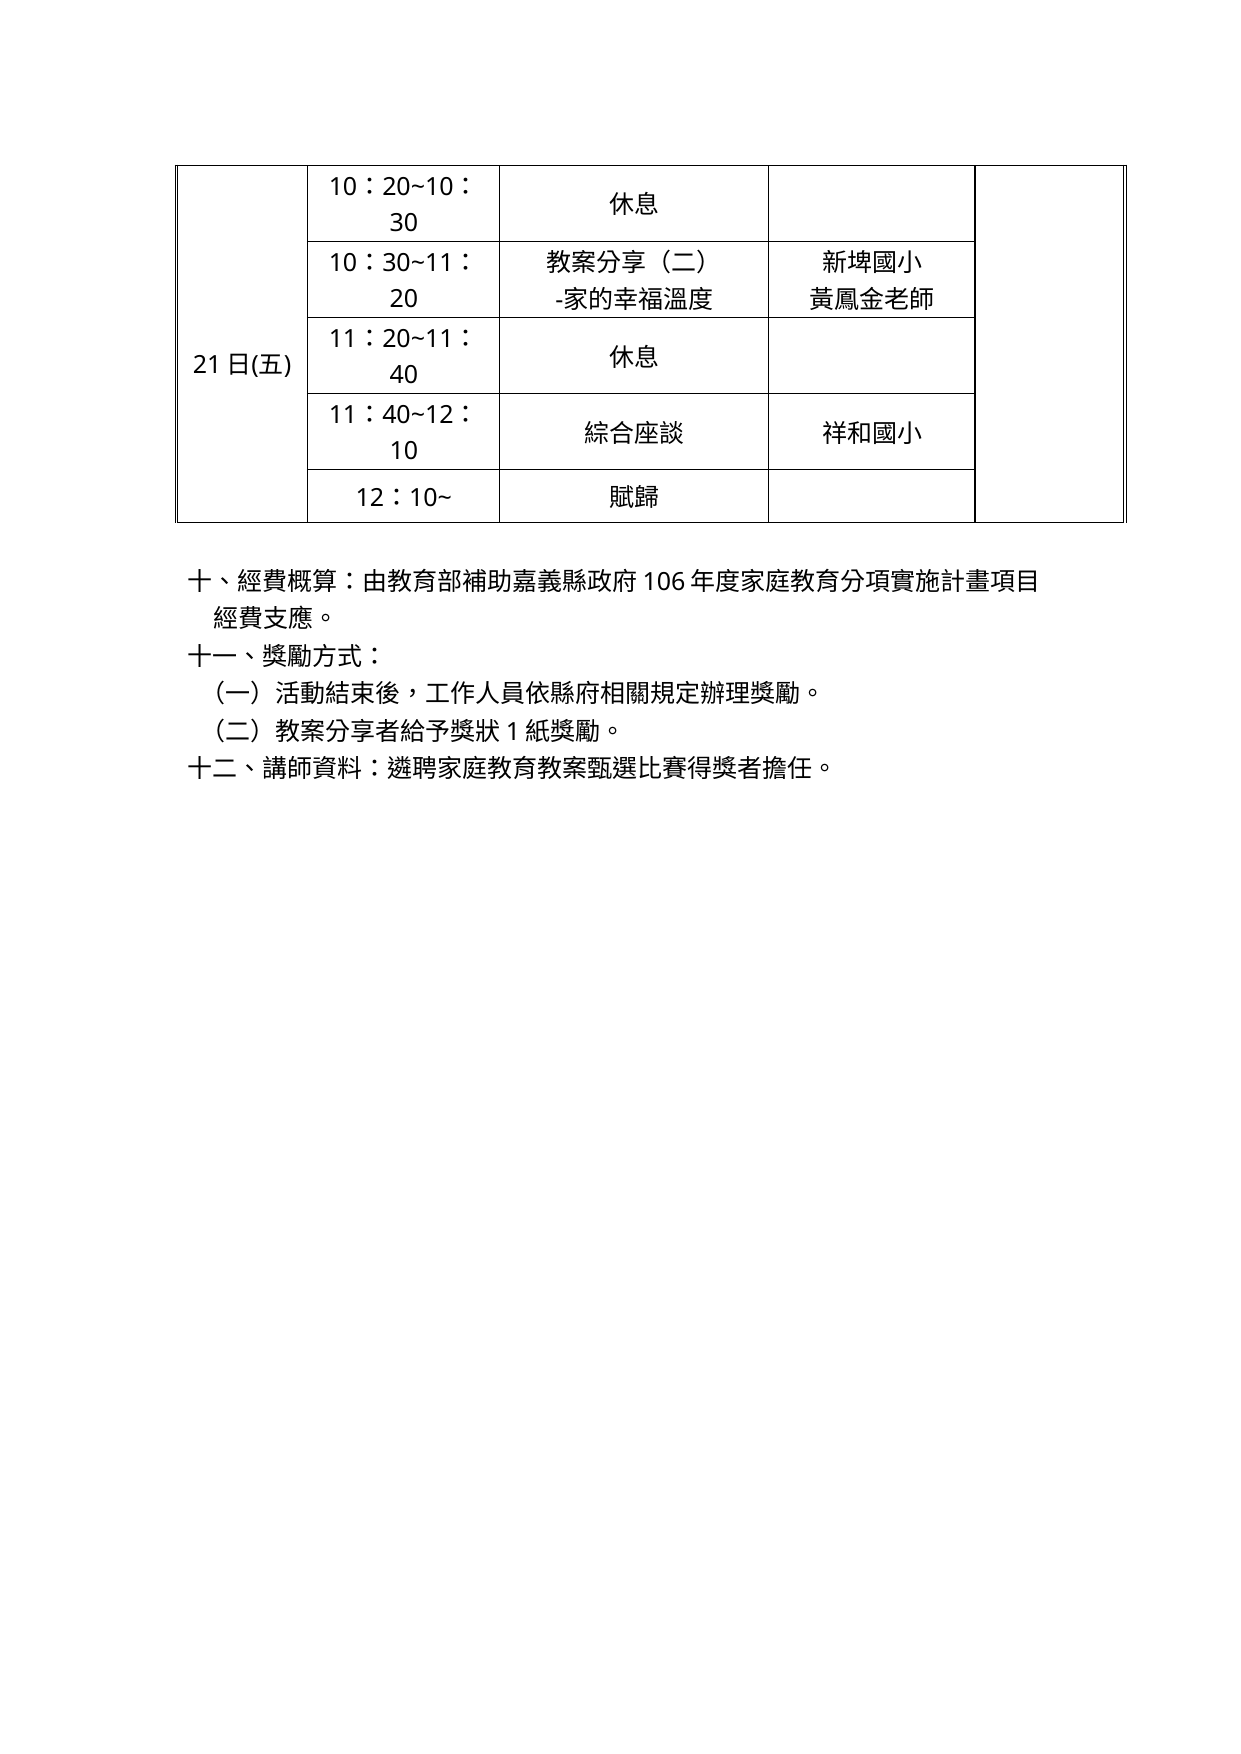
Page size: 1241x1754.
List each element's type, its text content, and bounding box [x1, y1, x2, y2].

table_cell 休息 [500, 318, 768, 393]
text 十、經費概算：由教育部補助嘉義縣政府106年度家庭教育分項實施計畫項目 [187, 560, 1053, 598]
table_cell [769, 318, 974, 393]
table_cell 11：20~11：40 [308, 318, 499, 393]
table_cell 賦歸 [500, 470, 768, 522]
table_cell 12：10~ [308, 470, 499, 522]
table_cell 教案分享（二） -家的幸福溫度 [500, 242, 768, 317]
table_cell 綜合座談 [500, 394, 768, 469]
text （二）教案分享者給予獎狀1紙獎勵。 [187, 710, 1053, 748]
text 十一、獎勵方式： [187, 635, 1053, 673]
text （一）活動結束後，工作人員依縣府相關規定辦理獎勵。 [187, 673, 1053, 710]
table_cell 新埤國小 黃鳳金老師 [769, 242, 974, 317]
table_cell 11：40~12：10 [308, 394, 499, 469]
table_cell 10：20~10：30 [308, 166, 499, 241]
table_cell 休息 [500, 166, 768, 241]
text 經費支應。 [187, 598, 1053, 635]
table_cell [769, 470, 974, 522]
table_cell 祥和國小 [769, 394, 974, 469]
table_cell [769, 166, 974, 241]
table_cell 10：30~11：20 [308, 242, 499, 317]
text 十二、講師資料：遴聘家庭教育教案甄選比賽得獎者擔任。 [187, 748, 1053, 785]
